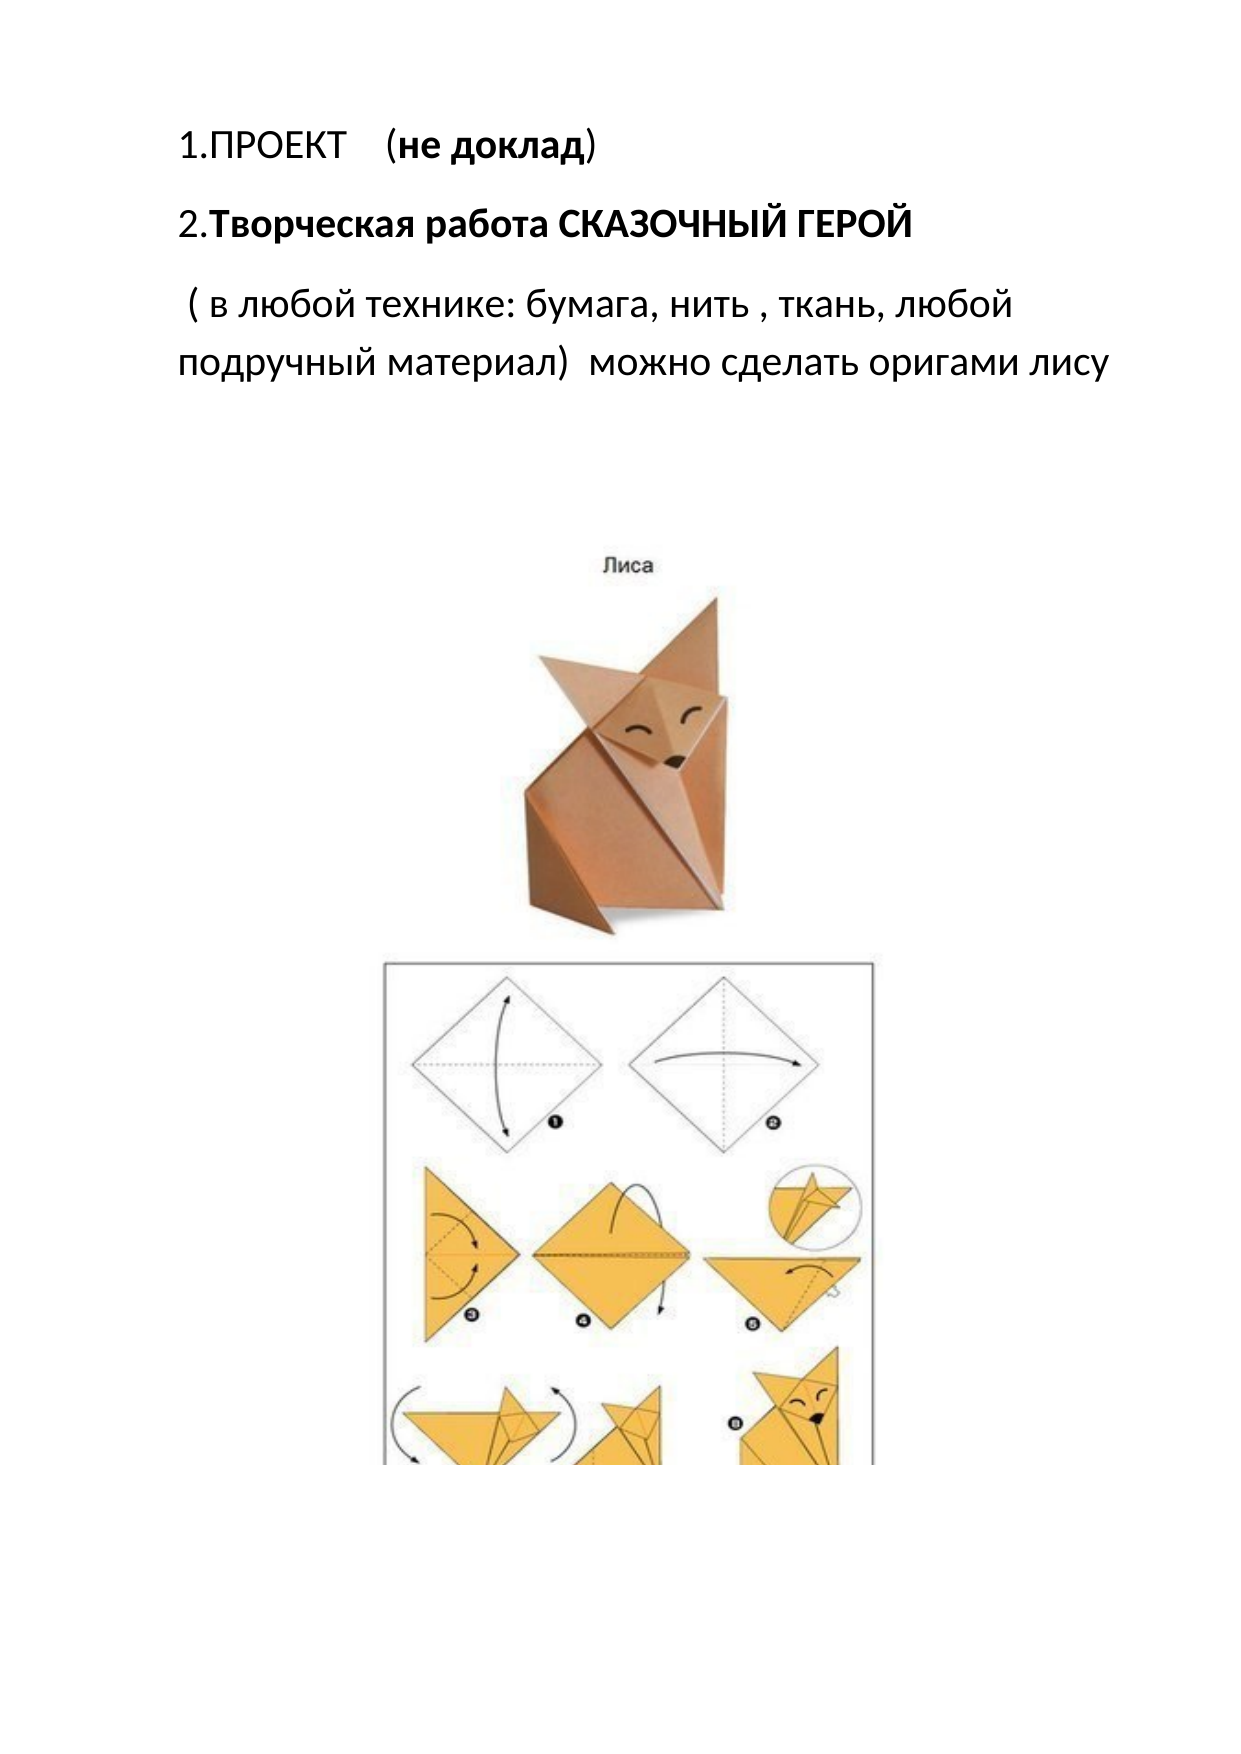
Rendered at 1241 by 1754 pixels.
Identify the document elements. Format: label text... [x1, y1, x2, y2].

text ( в любой технике: бумага, нить , ткань, любой подручный материал) можно сделать оригами лису [177, 277, 1152, 386]
text 2.Творческая работа СКАЗОЧНЫЙ ГЕРОЙ [177, 197, 1152, 248]
text 1.ПРОЕКТ (не доклад) [177, 118, 1152, 169]
